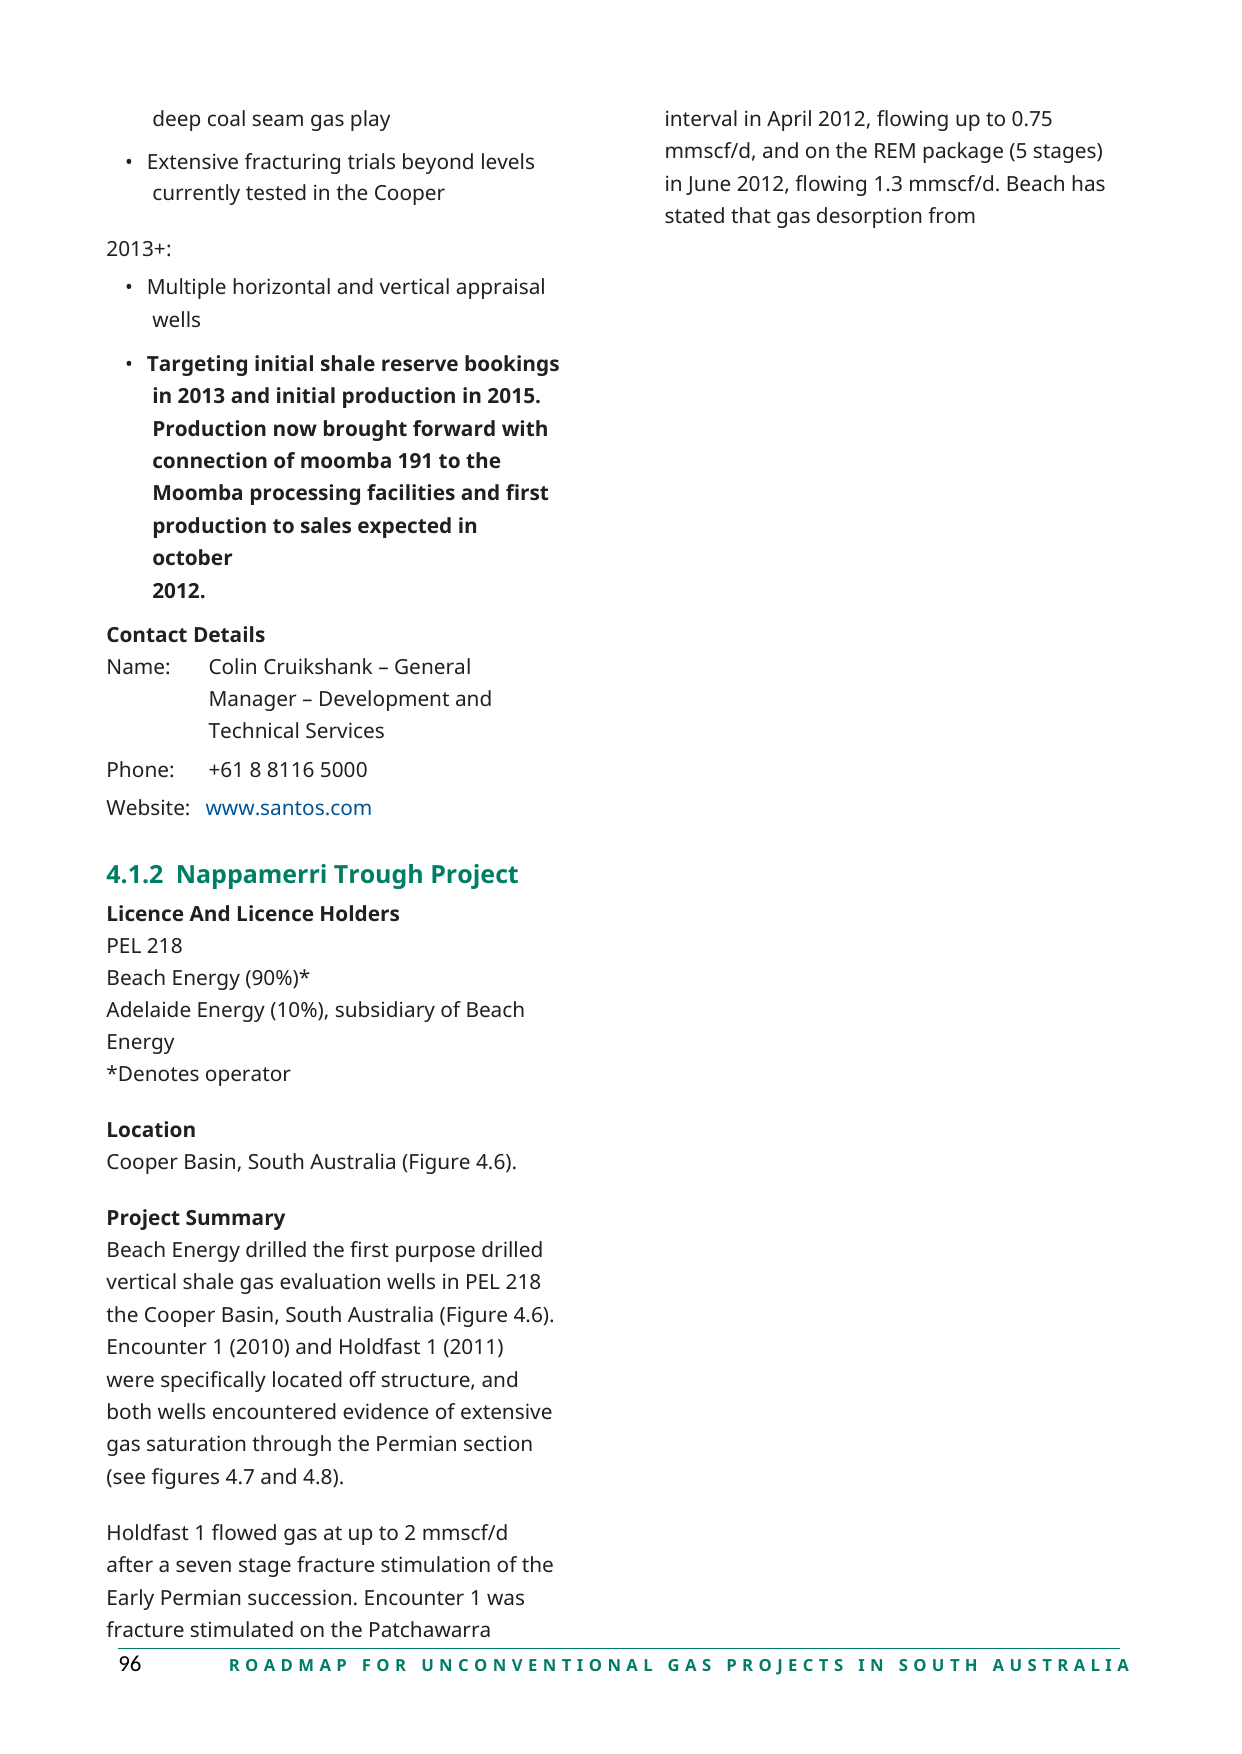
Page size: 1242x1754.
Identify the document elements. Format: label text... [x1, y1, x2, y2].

text • Targeting initial shale reserve bookings in 2013 and initial production in 2015. Production now brought forward with connection of moomba 191 to the Moomba processing facilities and first production to sales expected in october [125, 349, 561, 572]
text Phone: +61 8 8116 5000 [106, 755, 577, 783]
text Name: Colin Cruikshank – General Manager – Development and Technical Services [106, 652, 513, 745]
text 2012. [152, 576, 577, 604]
text Contact Details [106, 620, 577, 648]
text • Extensive fracturing trials beyond levels currently tested in the Cooper [125, 147, 546, 207]
text • Multiple horizontal and vertical appraisal wells [125, 272, 564, 333]
text were specifically located off structure, and both wells encountered evidence of extensive gas saturation through the Permian section (see figures 4.7 and 4.8). [106, 1365, 564, 1490]
text 4.1.2 Nappamerri Trough Project [106, 856, 577, 890]
text *Denotes operator [106, 1059, 577, 1088]
text Beach Energy (90%)* [106, 963, 577, 992]
text Beach Energy drilled the first purpose drilled vertical shale gas evaluation wells in PEL 218 the Cooper Basin, South Australia (Figure 4.6). Encounter 1 (2010) and Holdfast 1 (2011) [106, 1235, 566, 1361]
text Location [106, 1115, 577, 1143]
text Holdfast 1 flowed gas at up to 2 mmscf/d after a seven stage fracture stimulation of the Early Permian succession. Encounter 1 was fracture stimulated on the Patchawarra interval in April 2012, flowing up to 0.75 mmscf/d, and on the REM package (5 stages) in June 2012, flowing 1.3 mmscf/d. Beach has stated that gas desorption from [106, 1518, 555, 1644]
text Energy [106, 1027, 577, 1056]
text Cooper Basin, South Australia (Figure 4.6). [106, 1147, 577, 1176]
text Project Summary [106, 1203, 577, 1231]
text 2013+: [106, 234, 577, 263]
text Adelaide Energy (10%), subsidiary of Beach [106, 995, 577, 1024]
text PEL 218 [106, 931, 577, 959]
text Website: www.santos.com [106, 793, 577, 821]
text Holdfast 1 flowed gas at up to 2 mmscf/d after a seven stage fracture stimulation of the Early Permian succession. Encounter 1 was fracture stimulated on the Patchawarra interval in April 2012, flowing up to 0.75 mmscf/d, and on the REM package (5 stages) in June 2012, flowing 1.3 mmscf/d. Beach has stated that gas desorption from [664, 104, 1117, 230]
text Licence And Licence Holders [106, 899, 577, 927]
text deep coal seam gas play [152, 104, 577, 133]
